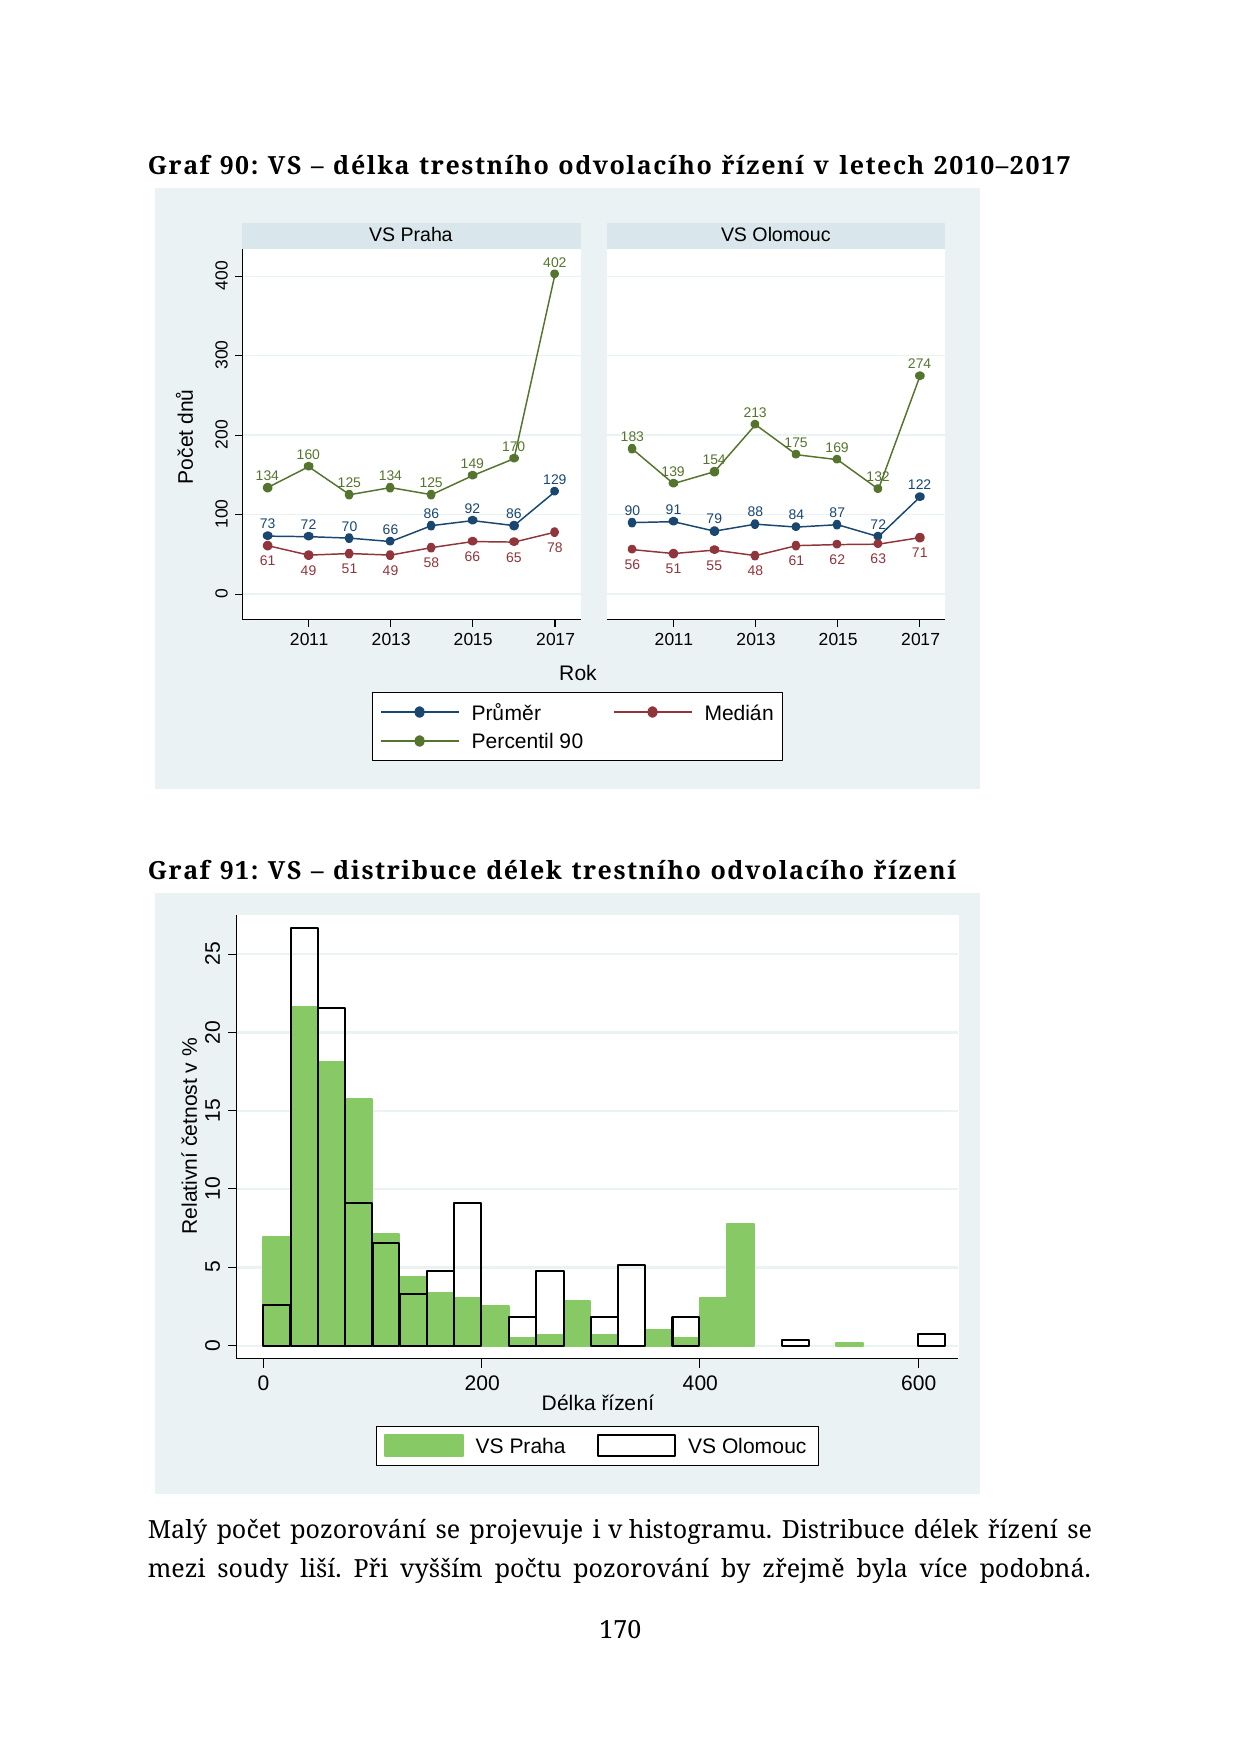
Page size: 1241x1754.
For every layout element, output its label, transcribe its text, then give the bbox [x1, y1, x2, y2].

subtitle Graf 90: VS – délka trestního odvolacího řízení v letech 2010–2017 [148, 148, 1092, 182]
subtitle Graf 91: VS – distribuce délek trestního odvolacího řízení [148, 852, 1092, 887]
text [148, 1512, 1092, 1585]
